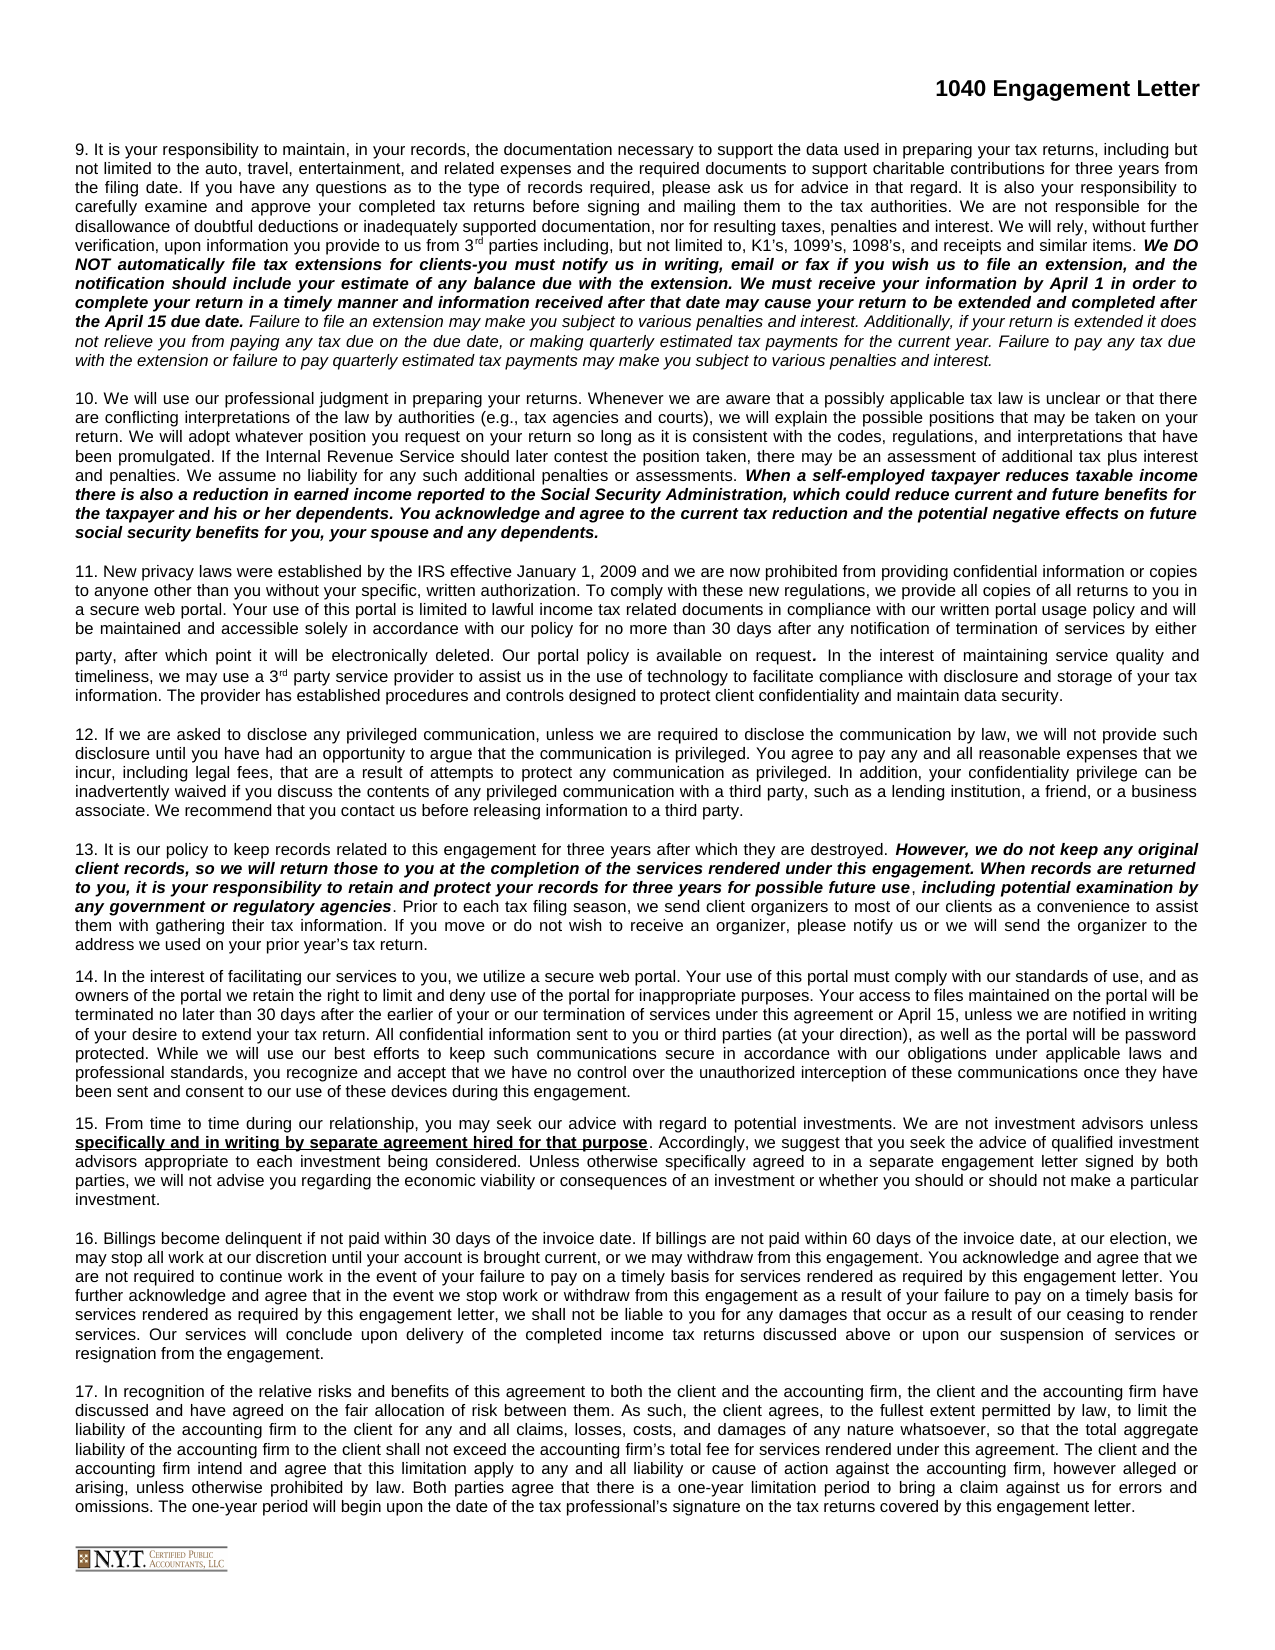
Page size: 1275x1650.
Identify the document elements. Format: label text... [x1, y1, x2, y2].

text 10. We will use our professional judgment in preparing your returns. Whenever we are aware that a possibly applicable tax law is unclear or that there are conflicting interpretations of the law by authorities (e.g., tax agencies and courts), we will explain the possible positions that may be taken on your return. We will adopt whatever position you request on your return so long as it is consistent with the codes, regulations, and interpretations that have been promulgated. If the Internal Revenue Service should later contest the position taken, there may be an assessment of additional tax plus interest and penalties. We assume no liability for any such additional penalties or assessments. When a self-employed taxpayer reduces taxable income there is also a reduction in earned income reported to the Social Security Administration, which could reduce current and future benefits for the taxpayer and his or her dependents. You acknowledge and agree to the current tax reduction and the potential negative effects on future social security benefits for you, your spouse and any dependents. [75, 389, 1200, 542]
text 11. New privacy laws were established by the IRS effective January 1, 2009 and we are now prohibited from providing confidential information or copies to anyone other than you without your specific, written authorization. To comply with these new regulations, we provide all copies of all returns to you in a secure web portal. Your use of this portal is limited to lawful income tax related documents in compliance with our written portal usage policy and will be maintained and accessible solely in accordance with our policy for no more than 30 days after any notification of termination of services by either party, after which point it will be electronically deleted. Our portal policy is available on request. In the interest of maintaining service quality and timeliness, we may use a 3rd party service provider to assist us in the use of technology to facilitate compliance with disclosure and storage of your tax information. The provider has established procedures and controls designed to protect client confidentiality and maintain data security. [75, 561, 1200, 705]
text 13. It is our policy to keep records related to this engagement for three years after which they are destroyed. However, we do not keep any original client records, so we will return those to you at the completion of the services rendered under this engagement. When records are returned to you, it is your responsibility to retain and protect your records for three years for possible future use, including potential examination by any government or regulatory agencies. Prior to each tax filing season, we send client organizers to most of our clients as a convenience to assist them with gathering their tax information. If you move or do not wish to receive an organizer, please notify us or we will send the organizer to the address we used on your prior year’s tax return. [75, 839, 1200, 954]
picture [75, 1546, 228, 1572]
text 14. In the interest of facilitating our services to you, we utilize a secure web portal. Your use of this portal must comply with our standards of use, and as owners of the portal we retain the right to limit and deny use of the portal for inappropriate purposes. Your access to files maintained on the portal will be terminated no later than 30 days after the earlier of your or our termination of services under this agreement or April 15, unless we are notified in writing of your desire to extend your tax return. All confidential information sent to you or third parties (at your direction), as well as the portal will be password protected. While we will use our best efforts to keep such communications secure in accordance with our obligations under applicable laws and professional standards, you recognize and accept that we have no control over the unauthorized interception of these communications once they have been sent and consent to our use of these devices during this engagement. [75, 967, 1200, 1101]
text 9. It is your responsibility to maintain, in your records, the documentation necessary to support the data used in preparing your tax returns, including but not limited to the auto, travel, entertainment, and related expenses and the required documents to support charitable contributions for three years from the filing date. If you have any questions as to the type of records required, please ask us for advice in that regard. It is also your responsibility to carefully examine and approve your completed tax returns before signing and mailing them to the tax authorities. We are not responsible for the disallowance of doubtful deductions or inadequately supported documentation, nor for resulting taxes, penalties and interest. We will rely, without further verification, upon information you provide to us from 3rd parties including, but not limited to, K1’s, 1099’s, 1098’s, and receipts and similar items. We DO NOT automatically file tax extensions for clients-you must notify us in writing, email or fax if you wish us to file an extension, and the notification should include your estimate of any balance due with the extension. We must receive your information by April 1 in order to complete your return in a timely manner and information received after that date may cause your return to be extended and completed after the April 15 due date. Failure to file an extension may make you subject to various penalties and interest. Additionally, if your return is extended it does not relieve you from paying any tax due on the due date, or making quarterly estimated tax payments for the current year. Failure to pay any tax due with the extension or failure to pay quarterly estimated tax payments may make you subject to various penalties and interest. [75, 140, 1200, 370]
text 16. Billings become delinquent if not paid within 30 days of the invoice date. If billings are not paid within 60 days of the invoice date, at our election, we may stop all work at our discretion until your account is brought current, or we may withdraw from this engagement. You acknowledge and agree that we are not required to continue work in the event of your failure to pay on a timely basis for services rendered as required by this engagement letter. You further acknowledge and agree that in the event we stop work or withdraw from this engagement as a result of your failure to pay on a timely basis for services rendered as required by this engagement letter, we shall not be liable to you for any damages that occur as a result of our ceasing to render services. Our services will conclude upon delivery of the completed income tax returns discussed above or upon our suspension of services or resignation from the engagement. [75, 1228, 1200, 1363]
text 12. If we are asked to disclose any privileged communication, unless we are required to disclose the communication by law, we will not provide such disclosure until you have had an opportunity to argue that the communication is privileged. You agree to pay any and all reasonable expenses that we incur, including legal fees, that are a result of attempts to protect any communication as privileged. In addition, your confidentiality privilege can be inadvertently waived if you discuss the contents of any privileged communication with a third party, such as a lending institution, a friend, or a business associate. We recommend that you contact us before releasing information to a third party. [75, 724, 1200, 820]
text 15. From time to time during our relationship, you may seek our advice with regard to potential investments. We are not investment advisors unless specifically and in writing by separate agreement hired for that purpose. Accordingly, we suggest that you seek the advice of qualified investment advisors appropriate to each investment being considered. Unless otherwise specifically agreed to in a separate engagement letter signed by both parties, we will not advise you regarding the economic viability or consequences of an investment or whether you should or should not make a particular investment. [75, 1113, 1200, 1209]
text 17. In recognition of the relative risks and benefits of this agreement to both the client and the accounting firm, the client and the accounting firm have discussed and have agreed on the fair allocation of risk between them. As such, the client agrees, to the fullest extent permitted by law, to limit the liability of the accounting firm to the client for any and all claims, losses, costs, and damages of any nature whatsoever, so that the total aggregate liability of the accounting firm to the client shall not exceed the accounting firm’s total fee for services rendered under this agreement. The client and the accounting firm intend and agree that this limitation apply to any and all liability or cause of action against the accounting firm, however alleged or arising, unless otherwise prohibited by law. Both parties agree that there is a one-year limitation period to bring a claim against us for errors and omissions. The one-year period will begin upon the date of the tax professional’s signature on the tax returns covered by this engagement letter. [75, 1382, 1200, 1516]
